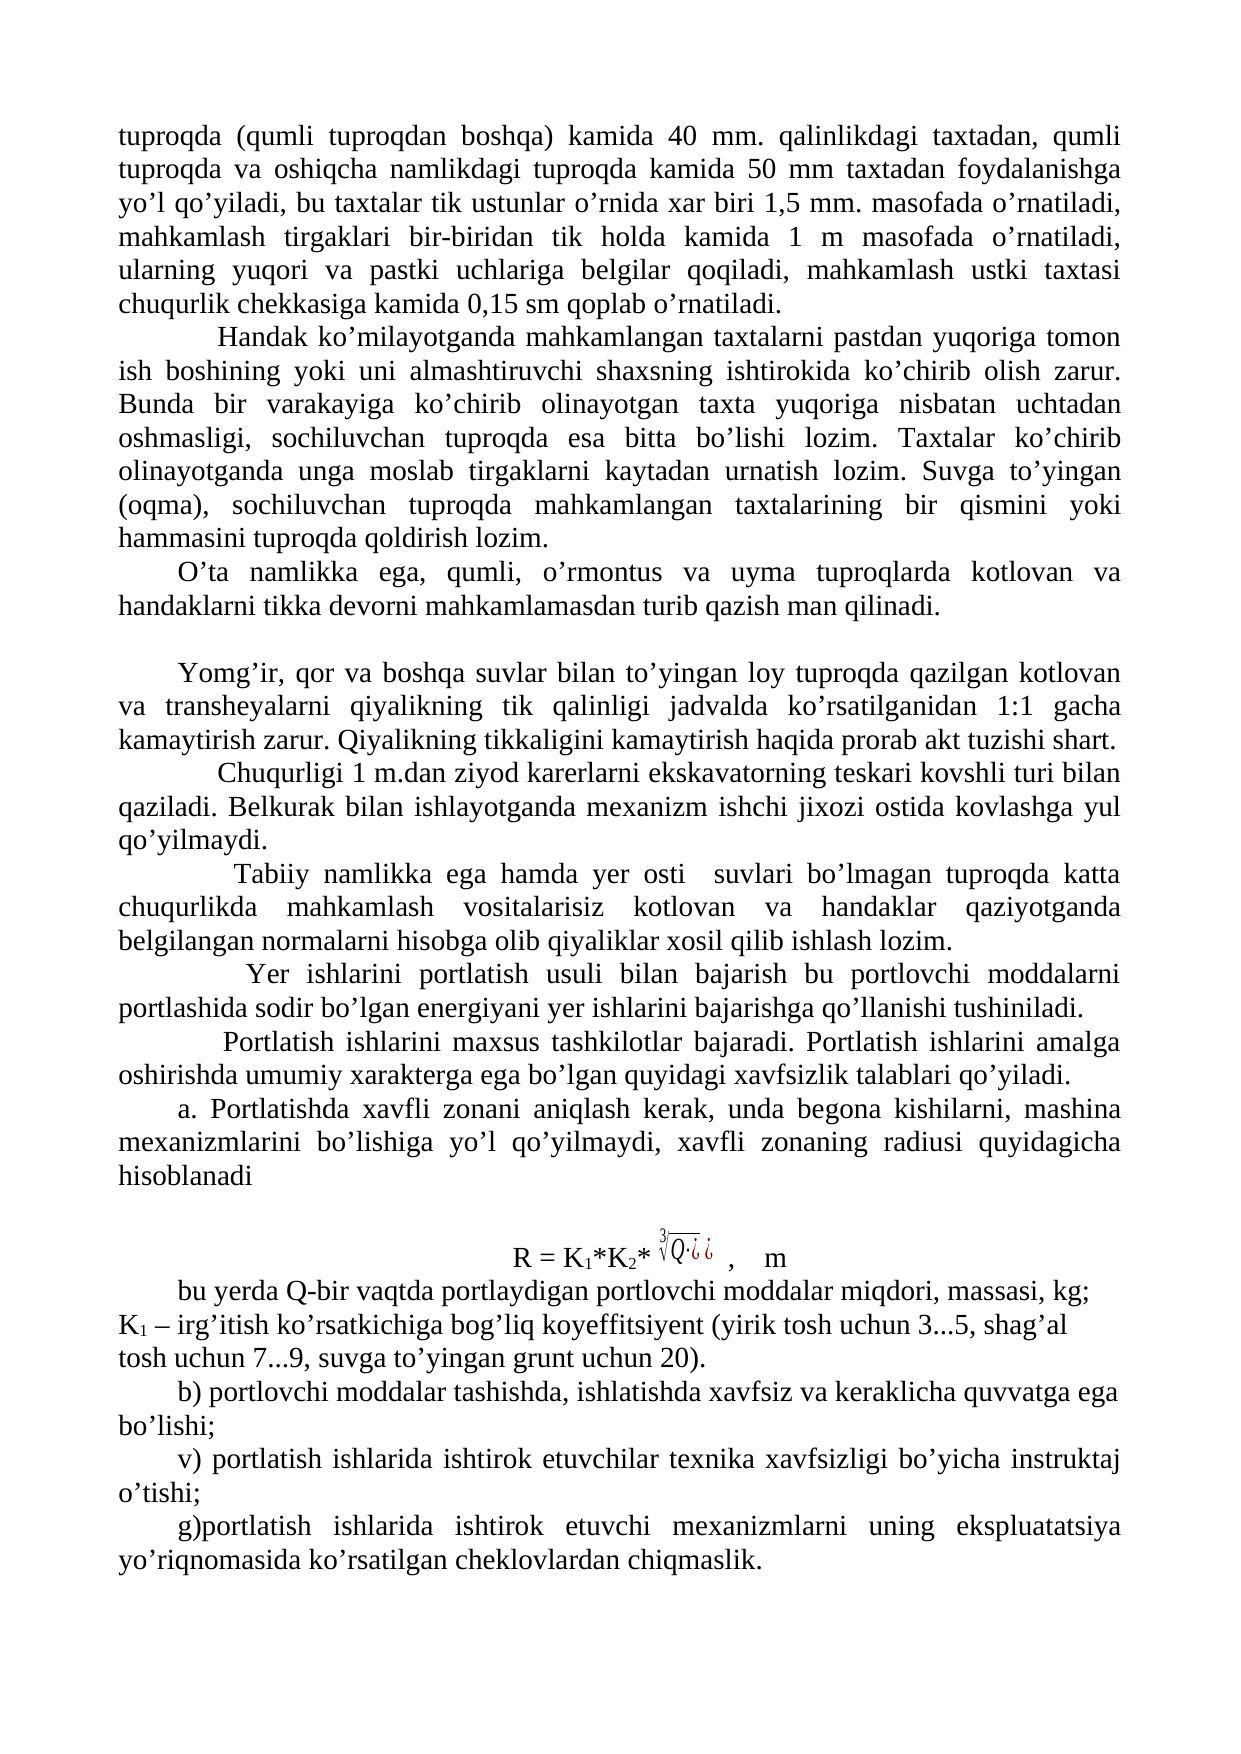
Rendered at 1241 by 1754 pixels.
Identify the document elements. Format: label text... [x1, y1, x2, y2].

text Yomg’ir, qor va boshqa suvlar bilan to’yingan loy tuproqda qazilgan kotlovan va transheyalarni qiyalikning tik qalinligi jadvalda ko’rsatilganidan 1:1 gacha kamaytirish zarur. Qiyalikning tikkaligini kamaytirish haqida prorab akt tuzishi shart. [118, 655, 1122, 755]
text a. Portlatishda xavfli zonani aniqlash kerak, unda begona kishilarni, mashina mexanizmlarini bo’lishiga yo’l qo’yilmaydi, xavfli zonaning radiusi quyidagicha hisoblanadi [118, 1091, 1122, 1191]
text Portlatish ishlarini maxsus tashkilotlar bajaradi. Portlatish ishlarini amalga oshirishda umumiy xarakterga ega bo’lgan quyidagi xavfsizlik talablari qo’yiladi. [118, 1024, 1122, 1091]
text O’ta namlikka ega, qumli, o’rmontus va uyma tuproqlarda kotlovan va handaklarni tikka devorni mahkamlamasdan turib qazish man qilinadi. [118, 554, 1122, 621]
text b) portlovchi moddalar tashishda, ishlatishda xavfsiz va keraklicha quvvatga ega bo’lishi; [118, 1374, 1122, 1441]
text Тabiiy namlikka ega hamda yer osti suvlari bo’lmagan tuproqda katta chuqurlikda mahkamlash vositalarisiz kotlovan va handaklar qaziyotganda belgilangan normalarni hisobga olib qiyaliklar xosil qilib ishlash lozim. [118, 856, 1122, 957]
text Handak ko’milayotganda mahkamlangan taxtalarni pastdan yuqoriga tomon ish boshining yoki uni almashtiruvchi shaxsning ishtirokida ko’chirib olish zarur. Bunda bir varakayiga ko’chirib olinayotgan taxta yuqoriga nisbatan uchtadan oshmasligi, sochiluvchan tuproqda esa bitta bo’lishi lozim. Тaxtalar ko’chirib olinayotganda unga moslab tirgaklarni kaytadan urnatish lozim. Suvga to’yingan (oqma), sochiluvchan tuproqda mahkamlangan taxtalarining bir qismini yoki hammasini tuproqda qoldirish lozim. [118, 319, 1122, 554]
text v) portlatish ishlarida ishtirok etuvchilar texnika xavfsizligi bo’yicha instruktaj o’tishi; [118, 1441, 1122, 1508]
text bu yerda Q-bir vaqtda portlaydigan portlovchi moddalar miqdori, massasi, kg; K1 – irg’itish ko’rsatkichiga bog’liq koyeffitsiyent (yirik tosh uchun 3...5, shag’al tosh uchun 7...9, suvga to’yingan grunt uchun 20). [118, 1273, 1122, 1374]
text Yer ishlarini portlatish usuli bilan bajarish bu portlovchi moddalarni portlashida sodir bo’lgan energiyani yer ishlarini bajarishga qo’llanishi tushiniladi. [118, 957, 1122, 1024]
text g)portlatish ishlarida ishtirok etuvchi mexanizmlarni uning ekspluatatsiya yo’riqnomasida ko’rsatilgan cheklovlardan chiqmaslik. [118, 1508, 1122, 1575]
text Chuqurligi .dan ziyod karerlarni ekskavatorning teskari kovshli turi bilan qaziladi. Belkurak bilan ishlayotganda mexanizm ishchi jixozi ostida kovlashga yul qo’yilmaydi. [118, 755, 1122, 856]
text tuproqda (qumli tuproqdan boshqa) kamida . qalinlikdagi taxtadan, qumli tuproqda va oshiqcha namlikdagi tuproqda kamida taxtadan foydalanishga yo’l qo’yiladi, bu taxtalar tik ustunlar o’rnida xar biri . masofada o’rnatiladi, mahkamlash tirgaklari bir-biridan tik holda kamida masofada o’rnatiladi, ularning yuqori va pastki uchlariga belgilar qoqiladi, mahkamlash ustki taxtasi chuqurlik chekkasiga kamida 0,15 sm qoplab o’rnatiladi. [118, 118, 1122, 319]
text R = K1*K2* , m [118, 1225, 1122, 1273]
